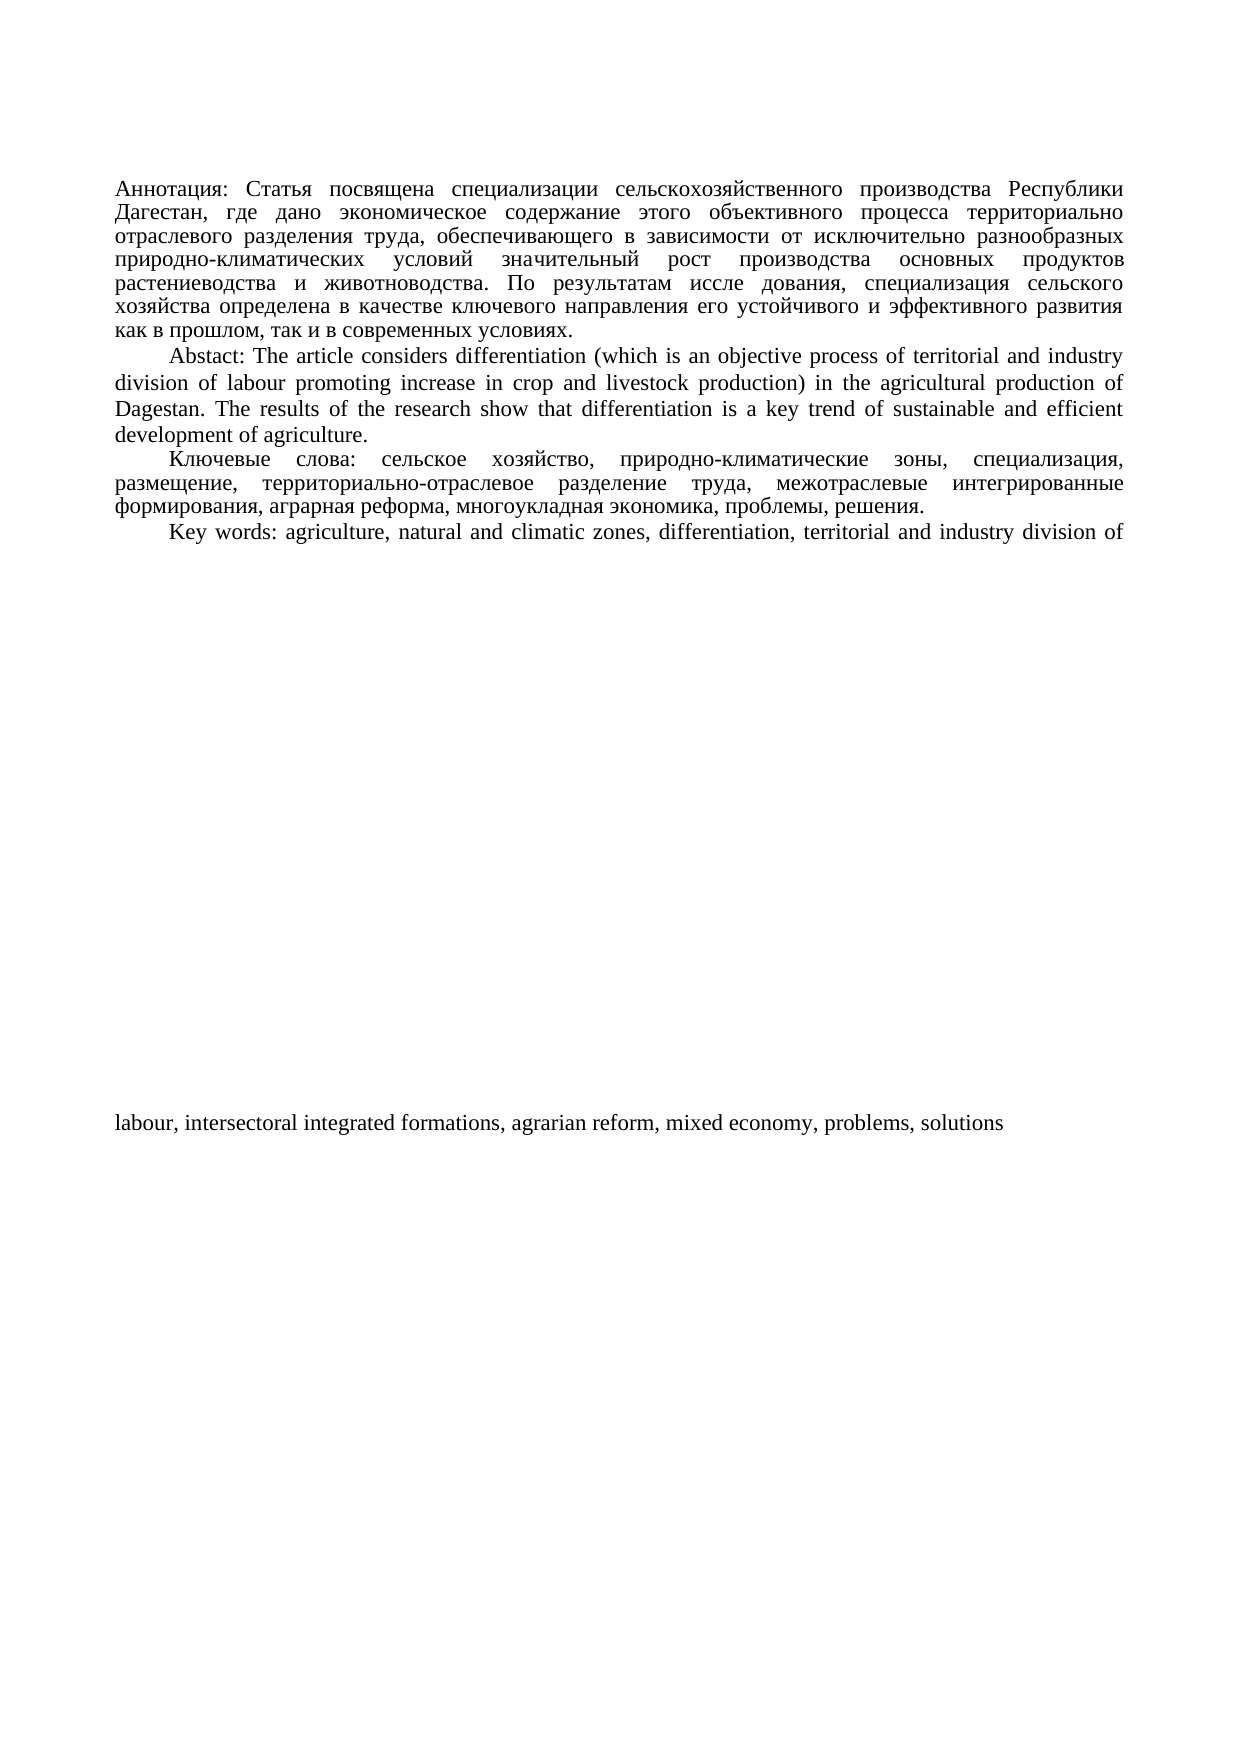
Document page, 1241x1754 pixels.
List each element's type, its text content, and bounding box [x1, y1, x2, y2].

text Abstact: The article considers differentiation (which is an objective process of territorial and industry division of labour promoting increase in crop and livestock production) in the agricultural production of Dagestan. The results of the research show that differentiation is a key trend of sustainable and efficient development of agriculture. [114, 342, 1125, 448]
text Key words: agriculture, natural and climatic zones, differentiation, territorial and industry division of labour, intersectoral integrated formations, agrarian reform, mixed economy, problems, solutions [114, 518, 1125, 1135]
text Ключевые слова: сельское хозяйство, природно-климатические зоны, специализация, размещение, территориально-отраслевое разделение труда, межотраслевые интегрированные формирования, аграрная реформа, многоукладная экономика, проблемы, решения. [114, 448, 1125, 518]
text Аннотация: Статья посвящена специализации сельскохозяйственного производства Республики Дагестан, где дано экономическое содержание этого объективного процесса территориально отраслевого разделения труда, обеспечивающего в зависимости от исключительно разнообразных природно-климатических условий значительный рост производства основных продуктов растениеводства и животноводства. По результатам иссле дования, специализация сельского хозяйства определена в качестве ключевого направления его устойчивого и эффективного развития как в прошлом, так и в современных условиях. [114, 177, 1125, 342]
